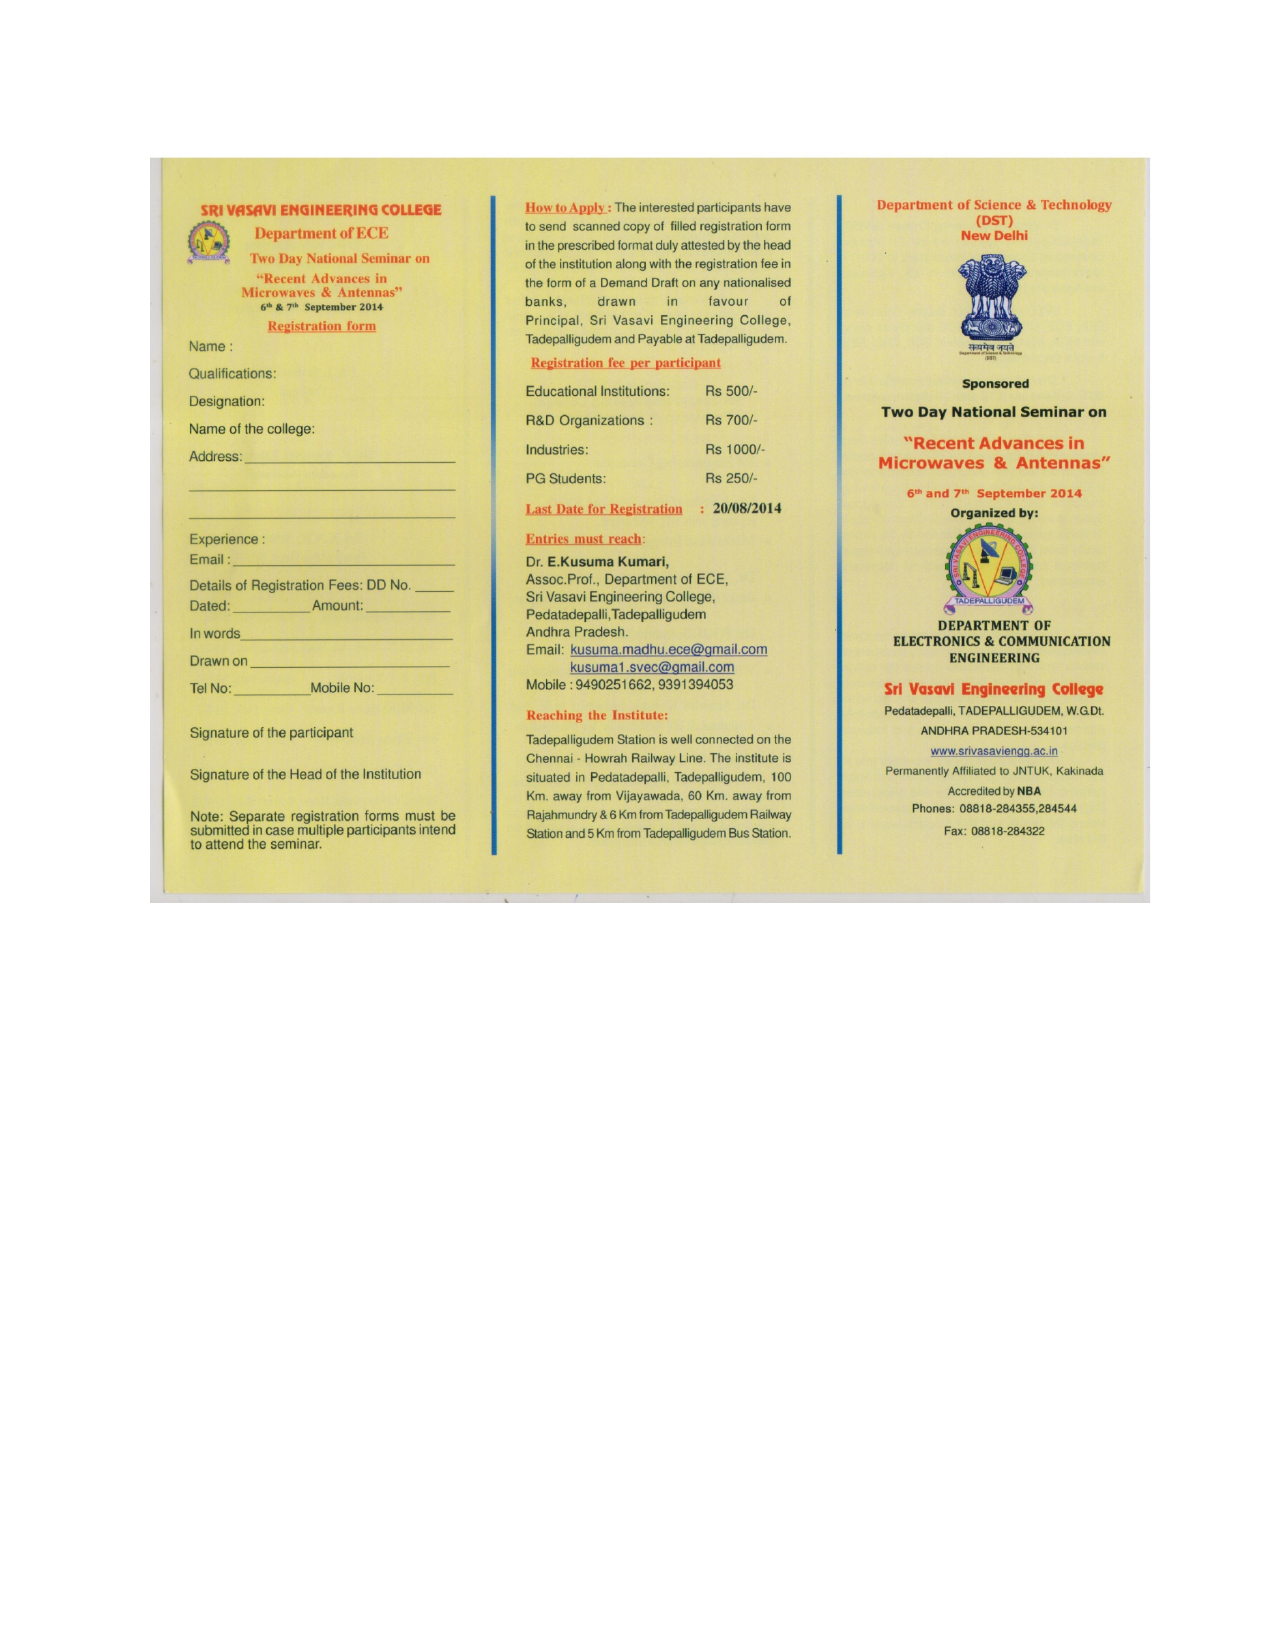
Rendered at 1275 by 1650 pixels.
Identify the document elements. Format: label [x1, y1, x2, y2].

picture [150, 150, 1151, 903]
